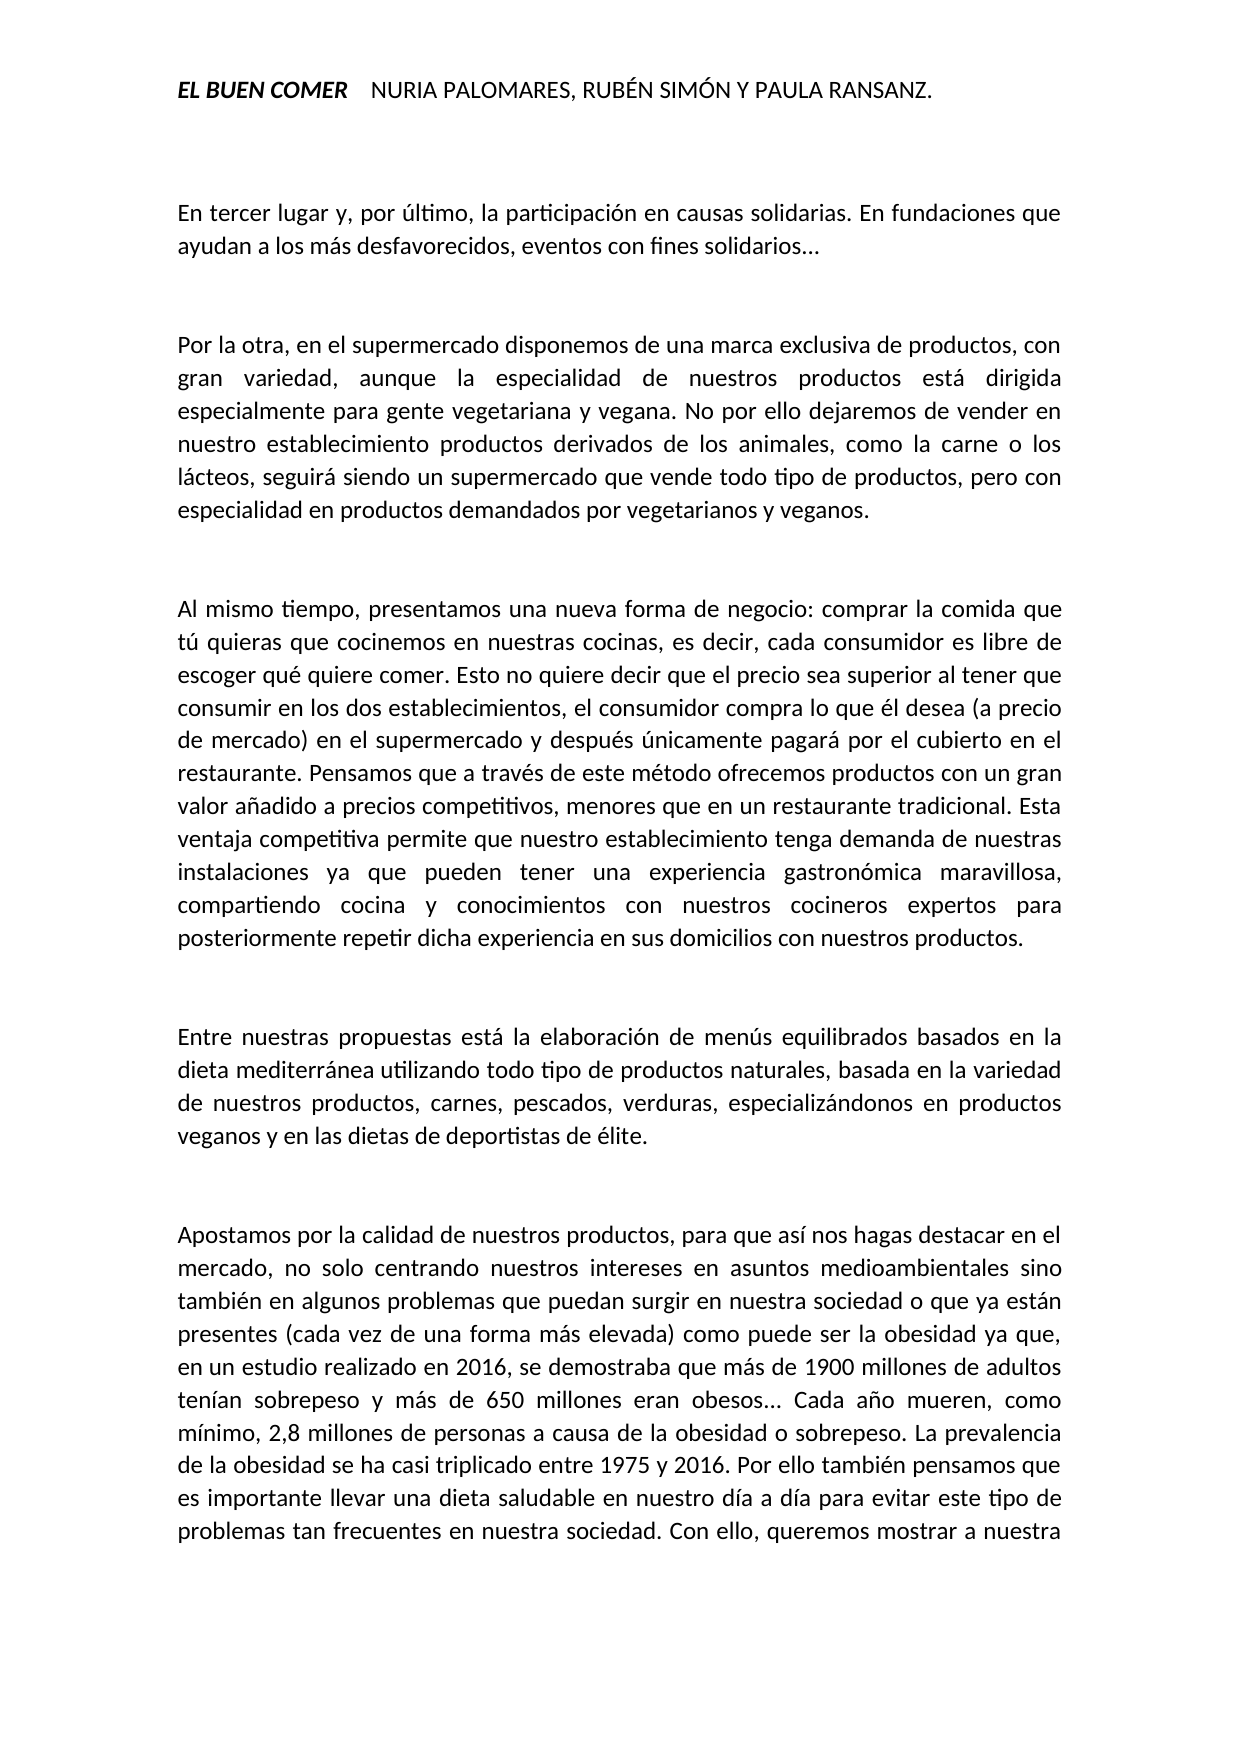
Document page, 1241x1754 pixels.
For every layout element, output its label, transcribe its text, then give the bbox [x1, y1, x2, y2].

text En tercer lugar y, por último, la participación en causas solidarias. En fundaciones que ayudan a los más desfavorecidos, eventos con fines solidarios... [177, 197, 1063, 261]
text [177, 1219, 1063, 1546]
text Al mismo tiempo, presentamos una nueva forma de negocio: comprar la comida que tú quieras que cocinemos en nuestras cocinas, es decir, cada consumidor es libre de escoger qué quiere comer. Esto no quiere decir que el precio sea superior al tener que consumir en los dos establecimientos, el consumidor compra lo que él desea (a precio de mercado) en el supermercado y después únicamente pagará por el cubierto en el restaurante. Pensamos que a través de este método ofrecemos productos con un gran valor añadido a precios competitivos, menores que en un restaurante tradicional. Esta ventaja competitiva permite que nuestro establecimiento tenga demanda de nuestras instalaciones ya que pueden tener una experiencia gastronómica maravillosa, compartiendo cocina y conocimientos con nuestros cocineros expertos para posteriormente repetir dicha experiencia en sus domicilios con nuestros productos. [177, 593, 1063, 953]
text Por la otra, en el supermercado disponemos de una marca exclusiva de productos, con gran variedad, aunque la especialidad de nuestros productos está dirigida especialmente para gente vegetariana y vegana. No por ello dejaremos de vender en nuestro establecimiento productos derivados de los animales, como la carne o los lácteos, seguirá siendo un supermercado que vende todo tipo de productos, pero con especialidad en productos demandados por vegetarianos y veganos. [177, 329, 1063, 524]
text Entre nuestras propuestas está la elaboración de menús equilibrados basados en la dieta mediterránea utilizando todo tipo de productos naturales, basada en la variedad de nuestros productos, carnes, pescados, verduras, especializándonos en productos veganos y en las dietas de deportistas de élite. [177, 1021, 1063, 1151]
